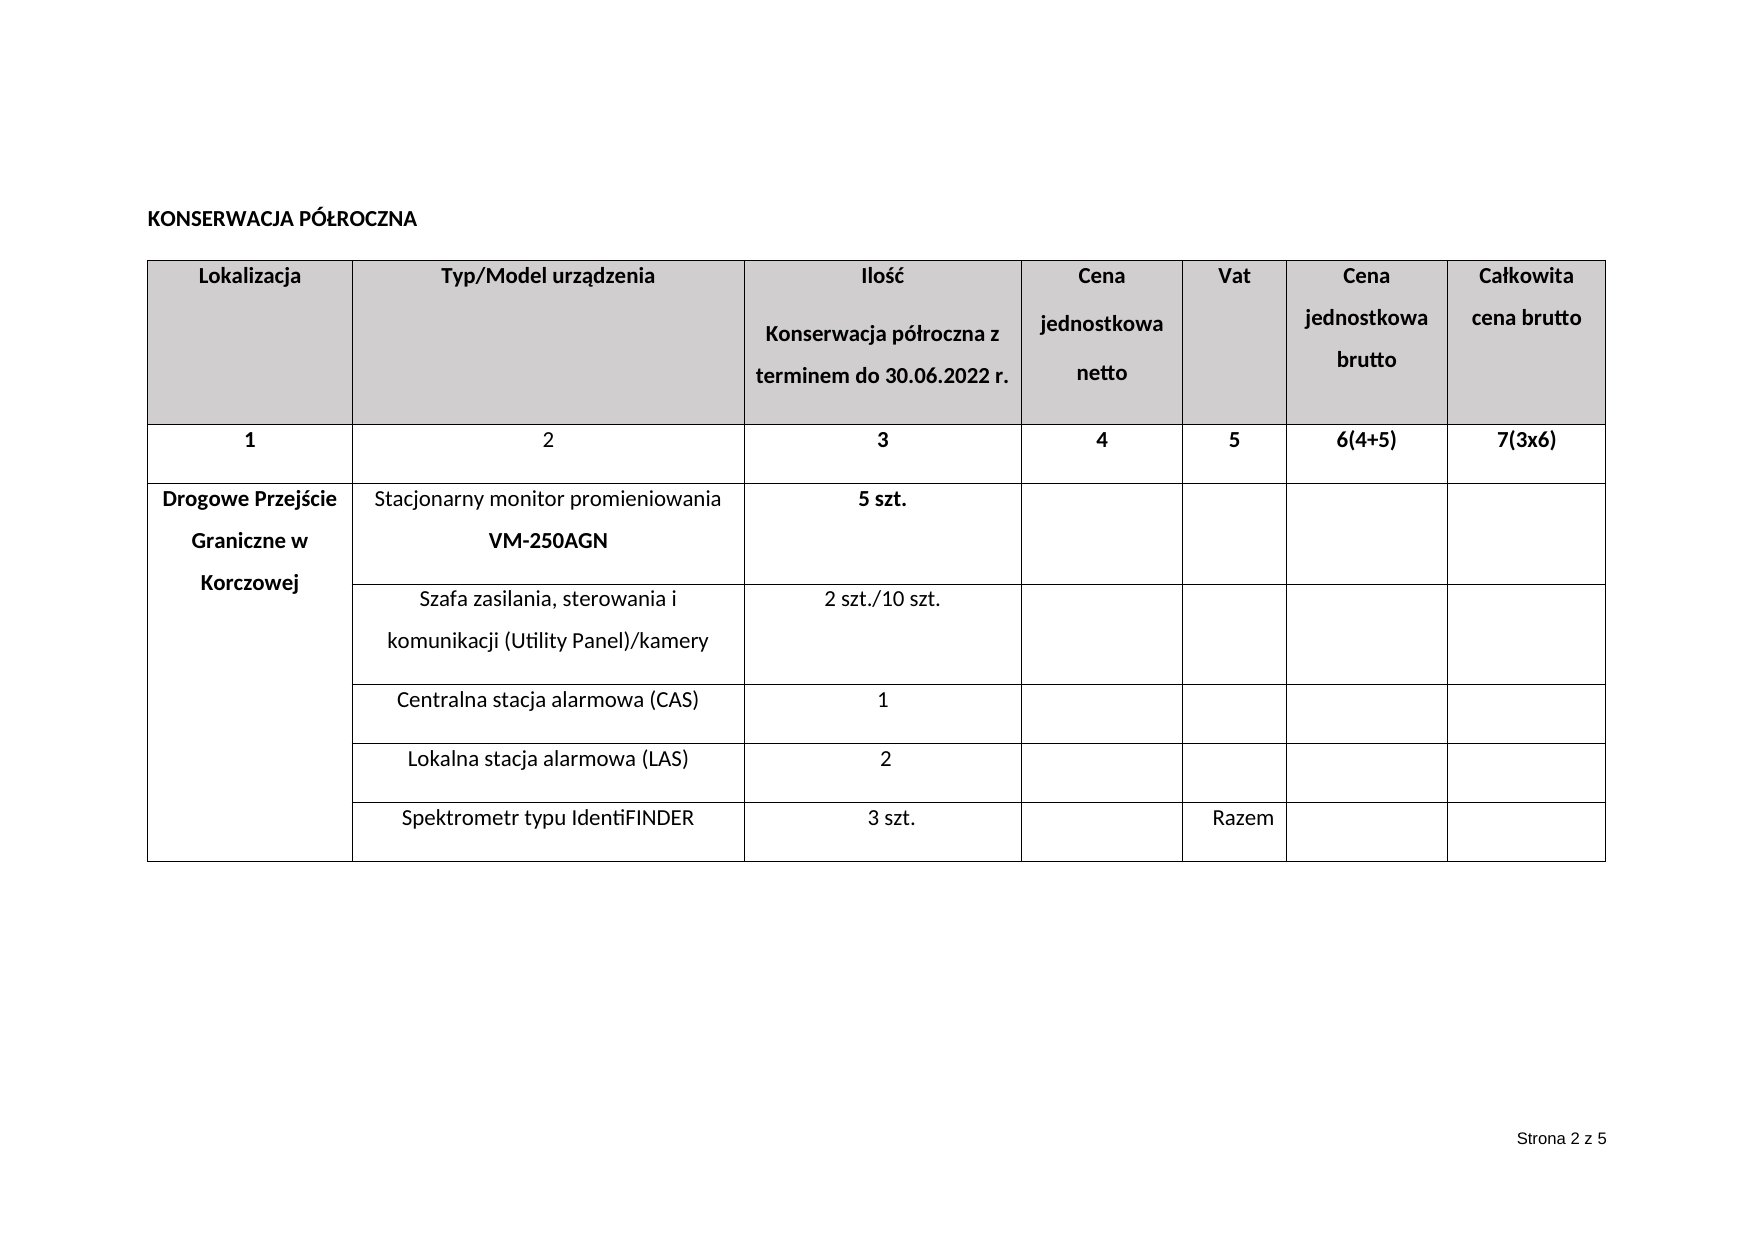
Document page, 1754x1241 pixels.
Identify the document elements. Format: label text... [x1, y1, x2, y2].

table_cell 3 szt. [745, 803, 1021, 861]
table_cell Drogowe Przejście Graniczne w Korczowej [148, 484, 352, 861]
table_header Lokalizacja [148, 261, 352, 424]
table_cell [1183, 484, 1286, 583]
table_header Typ/Model urządzenia [353, 261, 744, 424]
table_header Całkowita cena brutto [1448, 261, 1605, 424]
table_header Cena jednostkowa netto [1022, 261, 1182, 424]
table_cell 1 [745, 685, 1021, 743]
table_cell 2 [745, 744, 1021, 802]
table_cell Szafa zasilania, sterowania i komunikacji (Utility Panel)/kamery [353, 585, 744, 684]
table_cell 3 [745, 425, 1021, 483]
table_cell Spektrometr typu IdentiFINDER [353, 803, 744, 861]
table_cell [1448, 744, 1605, 802]
table_cell [1448, 585, 1605, 684]
table_cell [1022, 484, 1182, 583]
table_header Vat [1183, 261, 1286, 424]
table_cell [1183, 744, 1286, 802]
table_cell Razem [1183, 803, 1286, 861]
table_cell Centralna stacja alarmowa (CAS) [353, 685, 744, 743]
table_cell 5 szt. [745, 484, 1021, 583]
table_cell [1448, 685, 1605, 743]
table_cell [1022, 744, 1182, 802]
table_cell 2 [353, 425, 744, 483]
table_cell 7(3x6) [1448, 425, 1605, 483]
table_cell [1022, 685, 1182, 743]
text KONSERWACJA PÓŁROCZNA [148, 204, 1606, 232]
table_cell 1 [148, 425, 352, 483]
table_cell [1287, 803, 1447, 861]
table_header Cena jednostkowa brutto [1287, 261, 1447, 424]
table_cell [1287, 484, 1447, 583]
table_cell 4 [1022, 425, 1182, 483]
table_cell [1022, 585, 1182, 684]
table_cell Lokalna stacja alarmowa (LAS) [353, 744, 744, 802]
table_cell 5 [1183, 425, 1286, 483]
table_cell 2 szt./10 szt. [745, 585, 1021, 684]
table_cell [1287, 585, 1447, 684]
table_cell [1287, 685, 1447, 743]
table_cell [1448, 484, 1605, 583]
table_header Ilość Konserwacja półroczna z terminem do 30.06.2022 r. [745, 261, 1021, 424]
table_cell [1022, 803, 1182, 861]
table_cell [1448, 803, 1605, 861]
table_cell [1183, 685, 1286, 743]
table_cell Stacjonarny monitor promieniowania VM-250AGN [353, 484, 744, 583]
table_cell [1183, 585, 1286, 684]
table_cell [1287, 744, 1447, 802]
table_cell 6(4+5) [1287, 425, 1447, 483]
